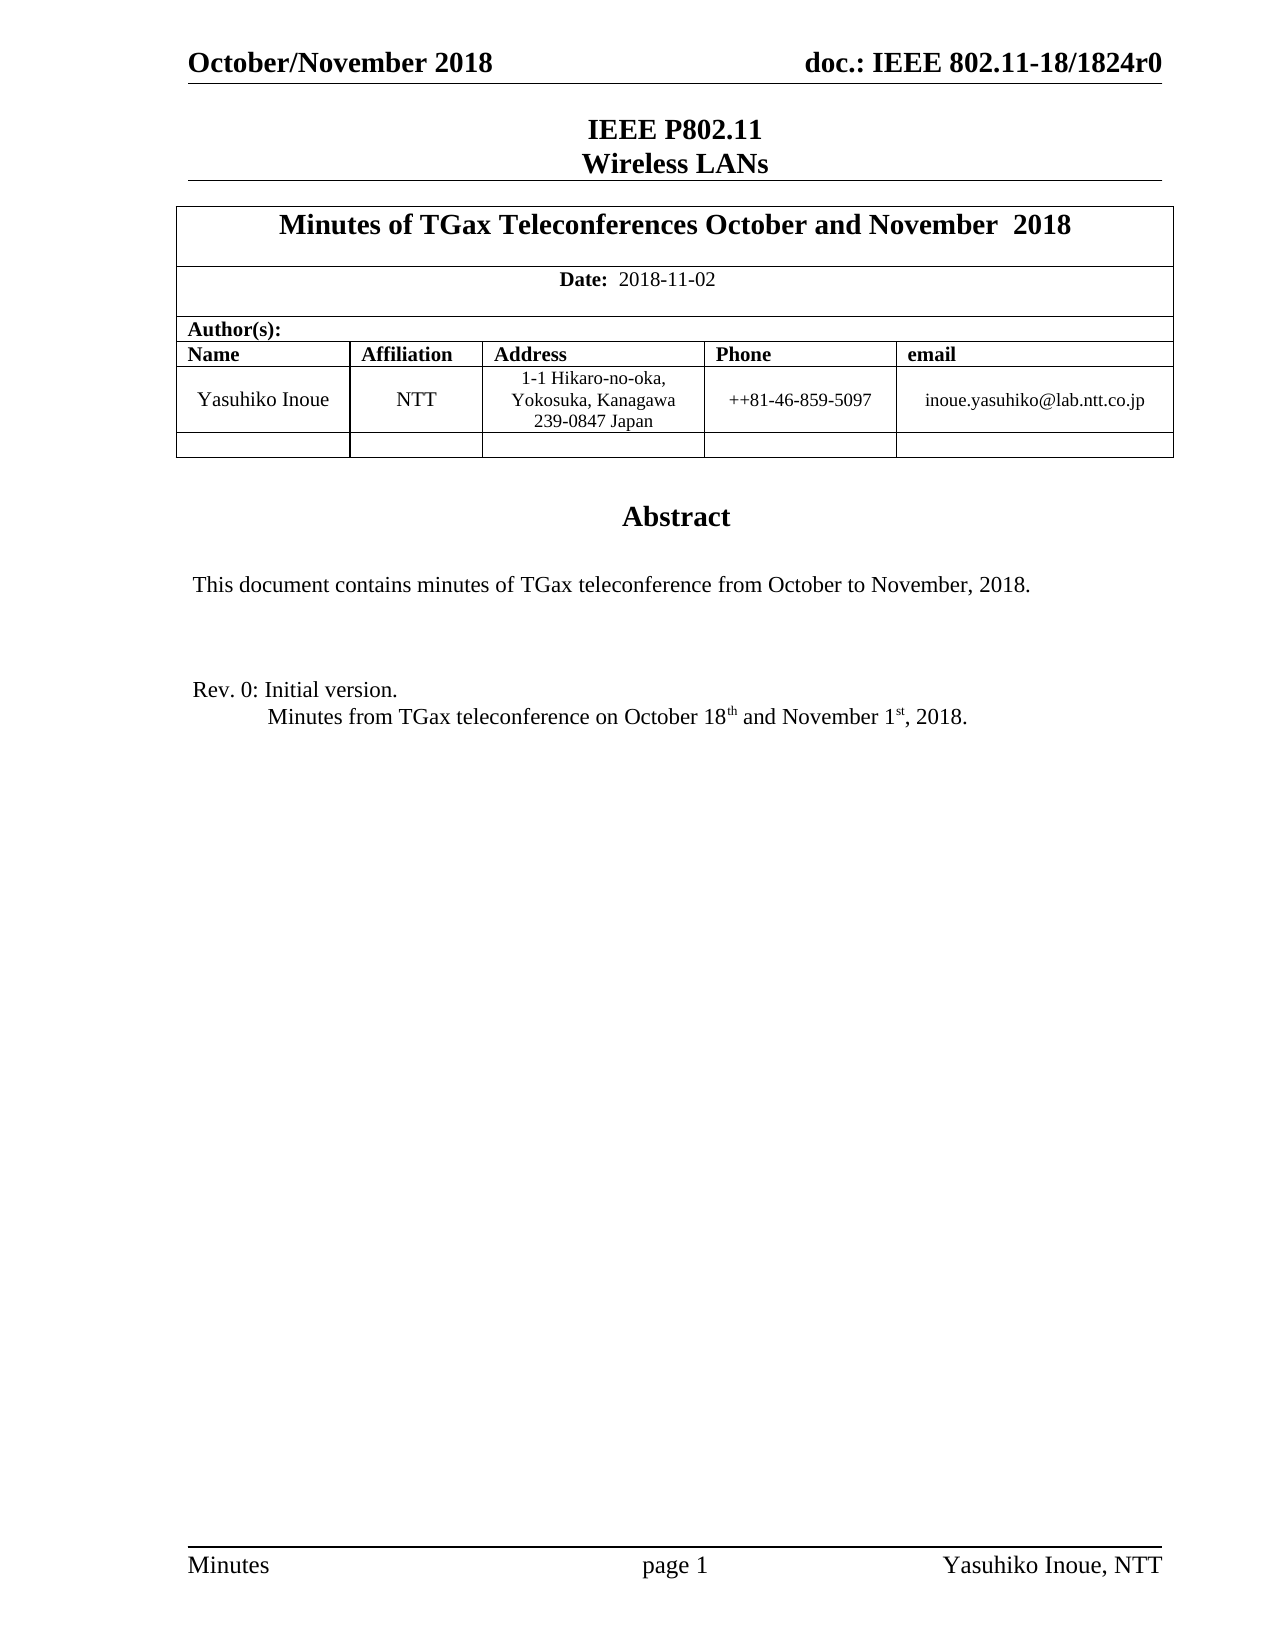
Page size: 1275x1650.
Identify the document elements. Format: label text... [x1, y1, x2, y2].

table_cell 1-1 Hikaro-no-oka, Yokosuka, Kanagawa 239-0847 Japan [483, 367, 704, 432]
table_cell NTT [351, 367, 482, 432]
table_cell [177, 433, 349, 457]
table_cell Name [177, 342, 349, 366]
table_cell Phone [705, 342, 896, 366]
table_cell [351, 433, 482, 457]
table_cell ++81-46-859-5097 [705, 367, 896, 432]
table_cell [705, 433, 896, 457]
table_header Minutes of TGax Teleconferences October and November 2018 [177, 207, 1173, 266]
text IEEE P802.11 Wireless LANs [187, 112, 1162, 181]
table_cell Affiliation [351, 342, 482, 366]
table_cell [897, 433, 1173, 457]
table_cell Author(s): [177, 317, 1173, 341]
table_cell [483, 433, 704, 457]
table_cell email [897, 342, 1173, 366]
table_cell Date: 2018-11-02 [177, 267, 1173, 316]
table_cell inoue.yasuhiko@lab.ntt.co.jp [897, 367, 1173, 432]
table_cell Yasuhiko Inoue [177, 367, 349, 432]
table_cell Address [483, 342, 704, 366]
